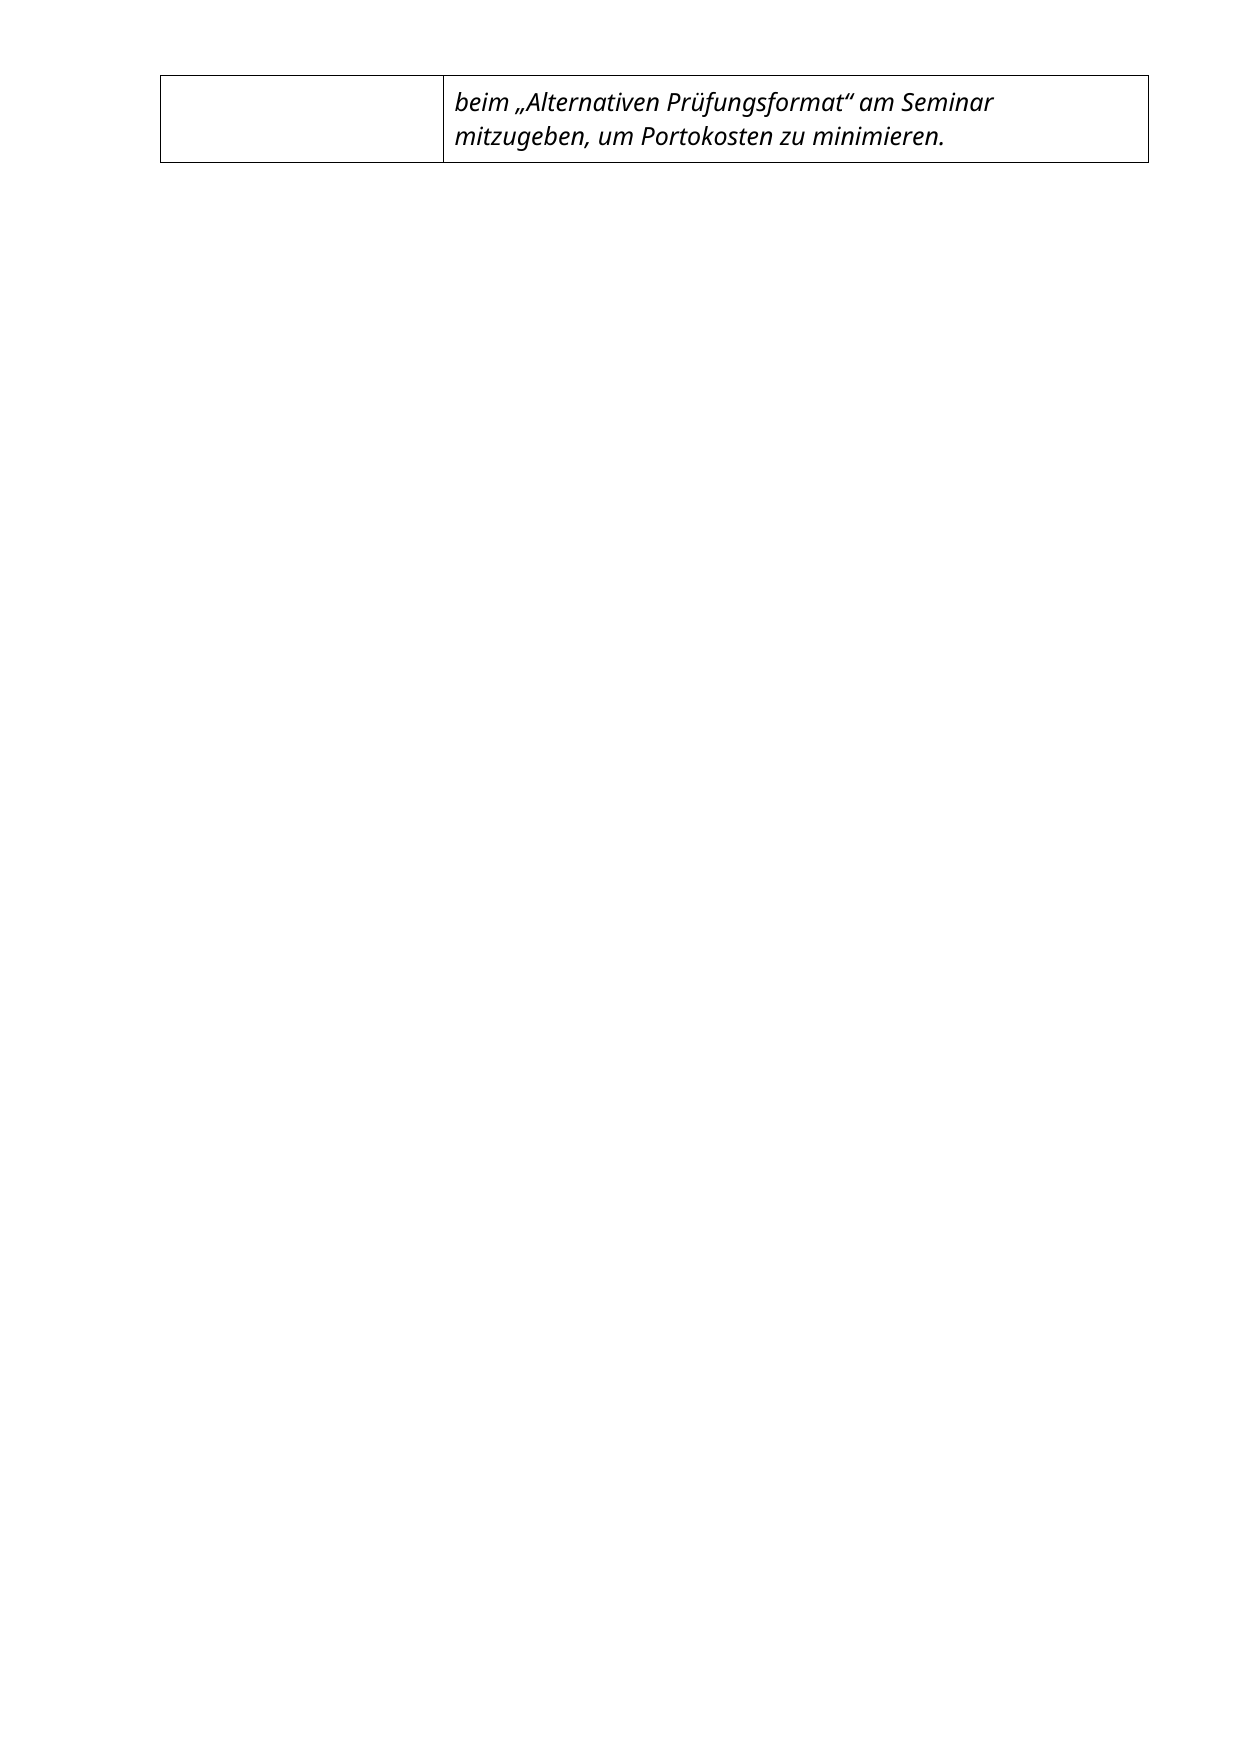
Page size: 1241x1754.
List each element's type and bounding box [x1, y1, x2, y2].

table_cell [161, 76, 443, 162]
table_cell [444, 76, 1148, 162]
